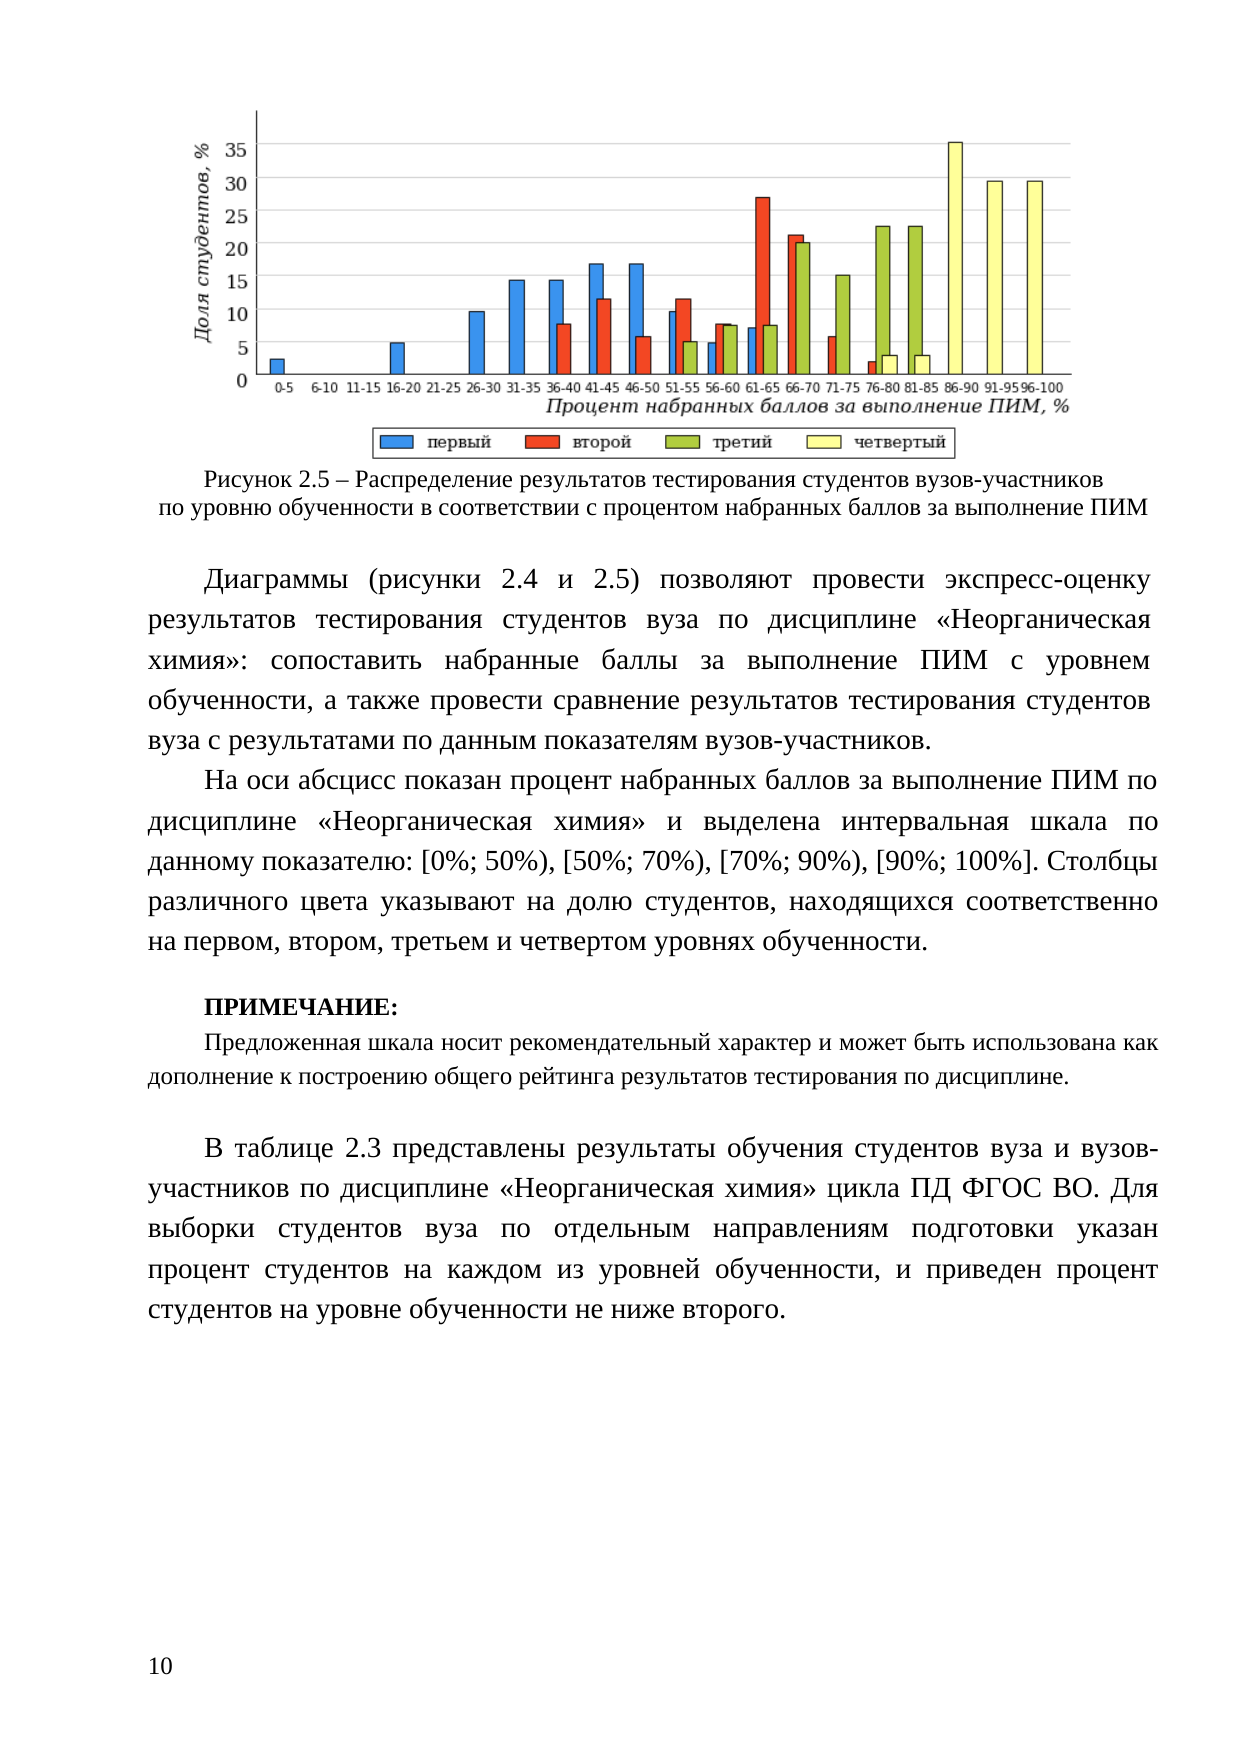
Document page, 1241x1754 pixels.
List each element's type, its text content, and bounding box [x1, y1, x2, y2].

text Предложенная шкала носит рекомендательный характер и может быть использована как дополнение к построению общего рейтинга результатов тестирования по дисциплине. [148, 1027, 1159, 1090]
text На оси абсцисс показан процент набранных баллов за выполнение ПИМ по дисциплине «Неорганическая химия» и выделена интервальная шкала по данному показателю: [0%; 50%), [50%; 70%), [70%; 90%), [90%; 100%]. Столбцы различного цвета указывают на долю студентов, находящихся соответственно на первом, втором, третьем и четвертом уровнях обученности. [148, 762, 1159, 957]
text ПРИМЕЧАНИЕ: [148, 992, 1159, 1021]
picture [181, 88, 1127, 464]
text Диаграммы (рисунки 2.4 и 2.5) позволяют провести экспресс-оценку результатов тестирования студентов вуза по дисциплине «Неорганическая химия»: сопоставить набранные баллы за выполнение ПИМ с уровнем обученности, а также провести сравнение результатов тестирования студентов вуза с результатами по данным показателям вузов-участников. [148, 561, 1152, 756]
text В таблице 2.3 представлены результаты обучения студентов вуза и вузов-участников по дисциплине «Неорганическая химия» цикла ПД ФГОС ВО. Для выборки студентов вуза по отдельным направлениям подготовки указан процент студентов на каждом из уровней обученности, и приведен процент студентов на уровне обученности не ниже второго. [148, 1130, 1159, 1324]
